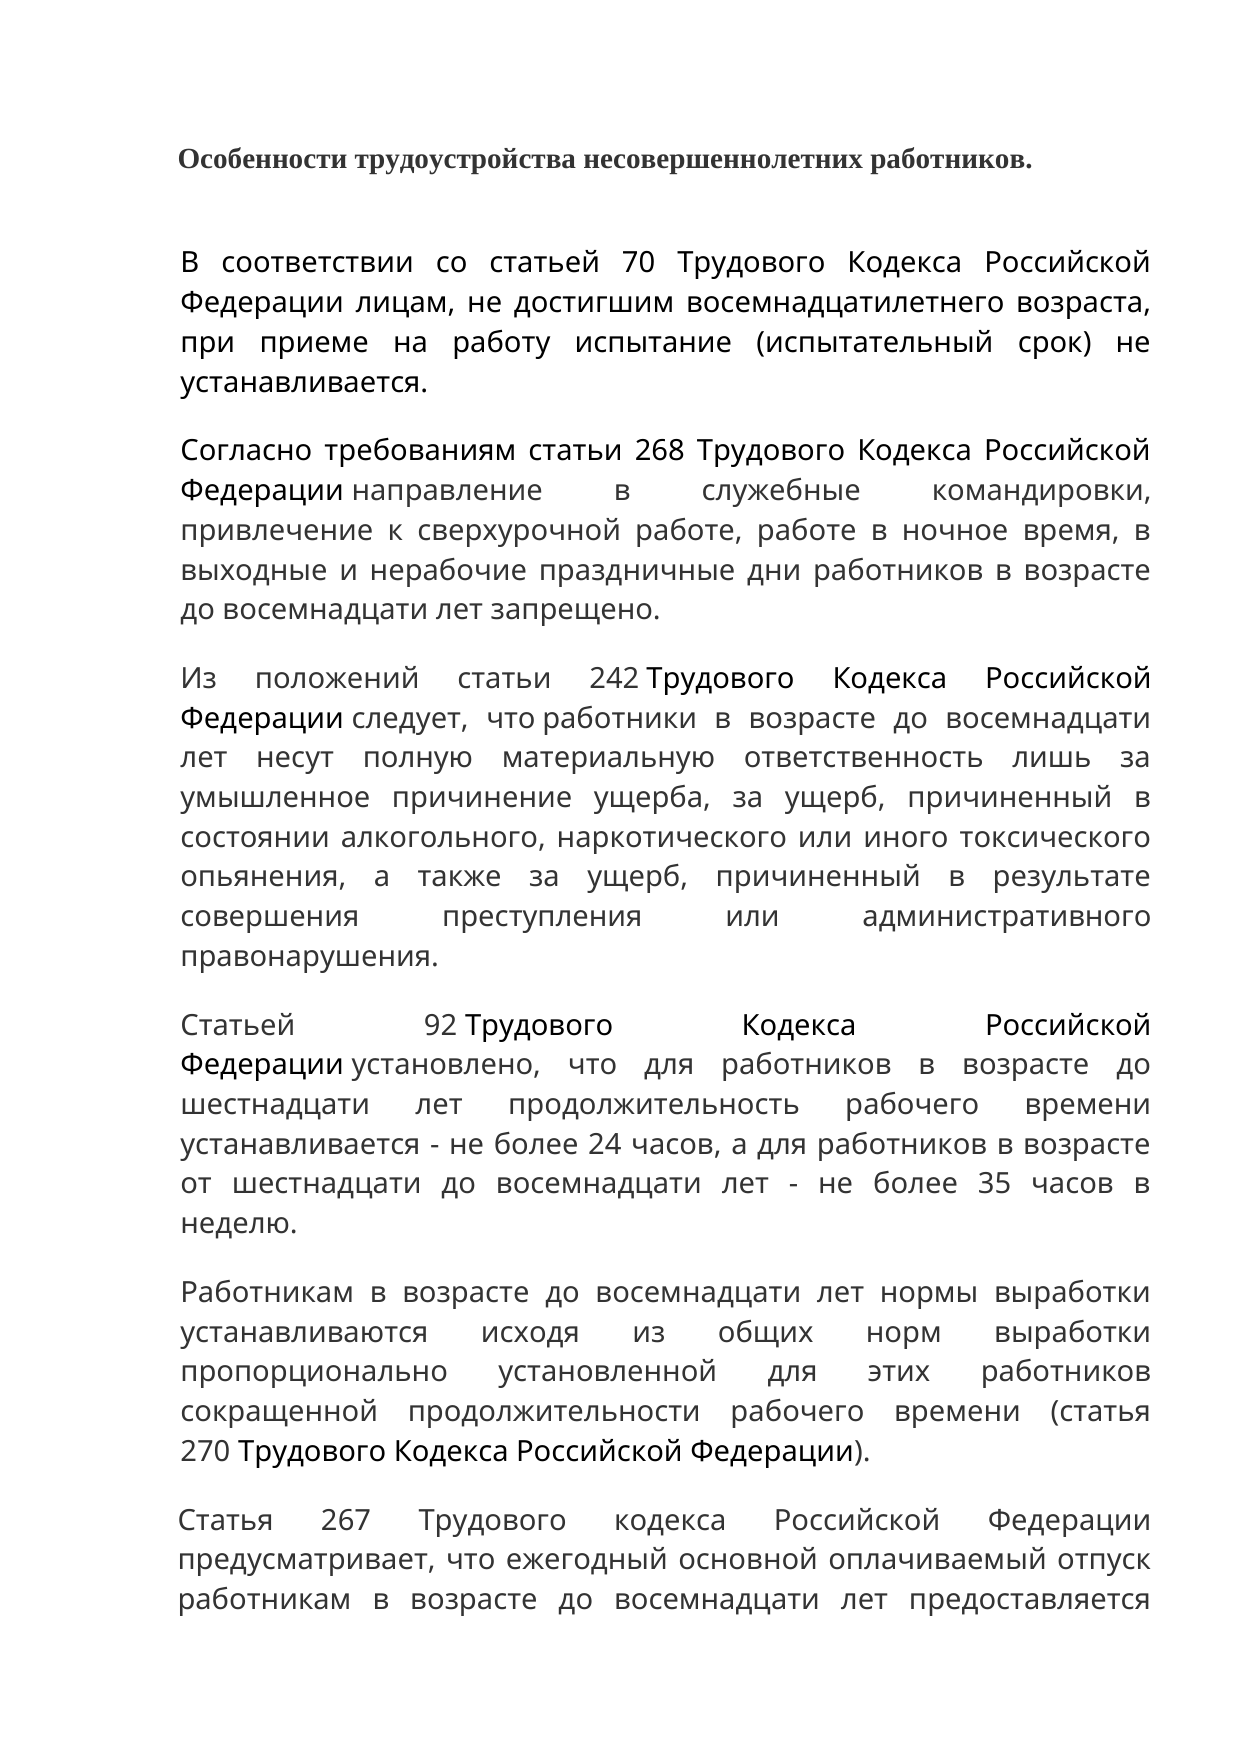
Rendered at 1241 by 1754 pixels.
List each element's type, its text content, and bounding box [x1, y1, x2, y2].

text Особенности трудоустройства несовершеннолетних работников. [177, 118, 1152, 174]
text Статьей 92 Трудового Кодекса Российской Федерации установлено, что для работников в возрасте до шестнадцати лет продолжительность рабочего времени устанавливается - не более 24 часов, а для работников в возрасте от шестнадцати до восемнадцати лет - не более 35 часов в неделю. [180, 1004, 1152, 1242]
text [177, 1499, 1152, 1618]
text Согласно требованиям статьи 268 Трудового Кодекса Российской Федерации направление в служебные командировки, привлечение к сверхурочной работе, работе в ночное время, в выходные и нерабочие праздничные дни работников в возрасте до восемнадцати лет запрещено. [180, 430, 1152, 628]
text Работникам в возрасте до восемнадцати лет нормы выработки устанавливаются исходя из общих норм выработки пропорционально установленной для этих работников сокращенной продолжительности рабочего времени (статья 270 Трудового Кодекса Российской Федерации). [180, 1271, 1152, 1470]
text Из положений статьи 242 Трудового Кодекса Российской Федерации следует, что работники в возрасте до восемнадцати лет несут полную материальную ответственность лишь за умышленное причинение ущерба, за ущерб, причиненный в состоянии алкогольного, наркотического или иного токсического опьянения, а также за ущерб, причиненный в результате совершения преступления или административного правонарушения. [180, 657, 1152, 975]
text В соответствии со статьей 70 Трудового Кодекса Российской Федерации лицам, не достигшим восемнадцатилетнего возраста, при приеме на работу испытание (испытательный срок) не устанавливается. [180, 242, 1152, 401]
